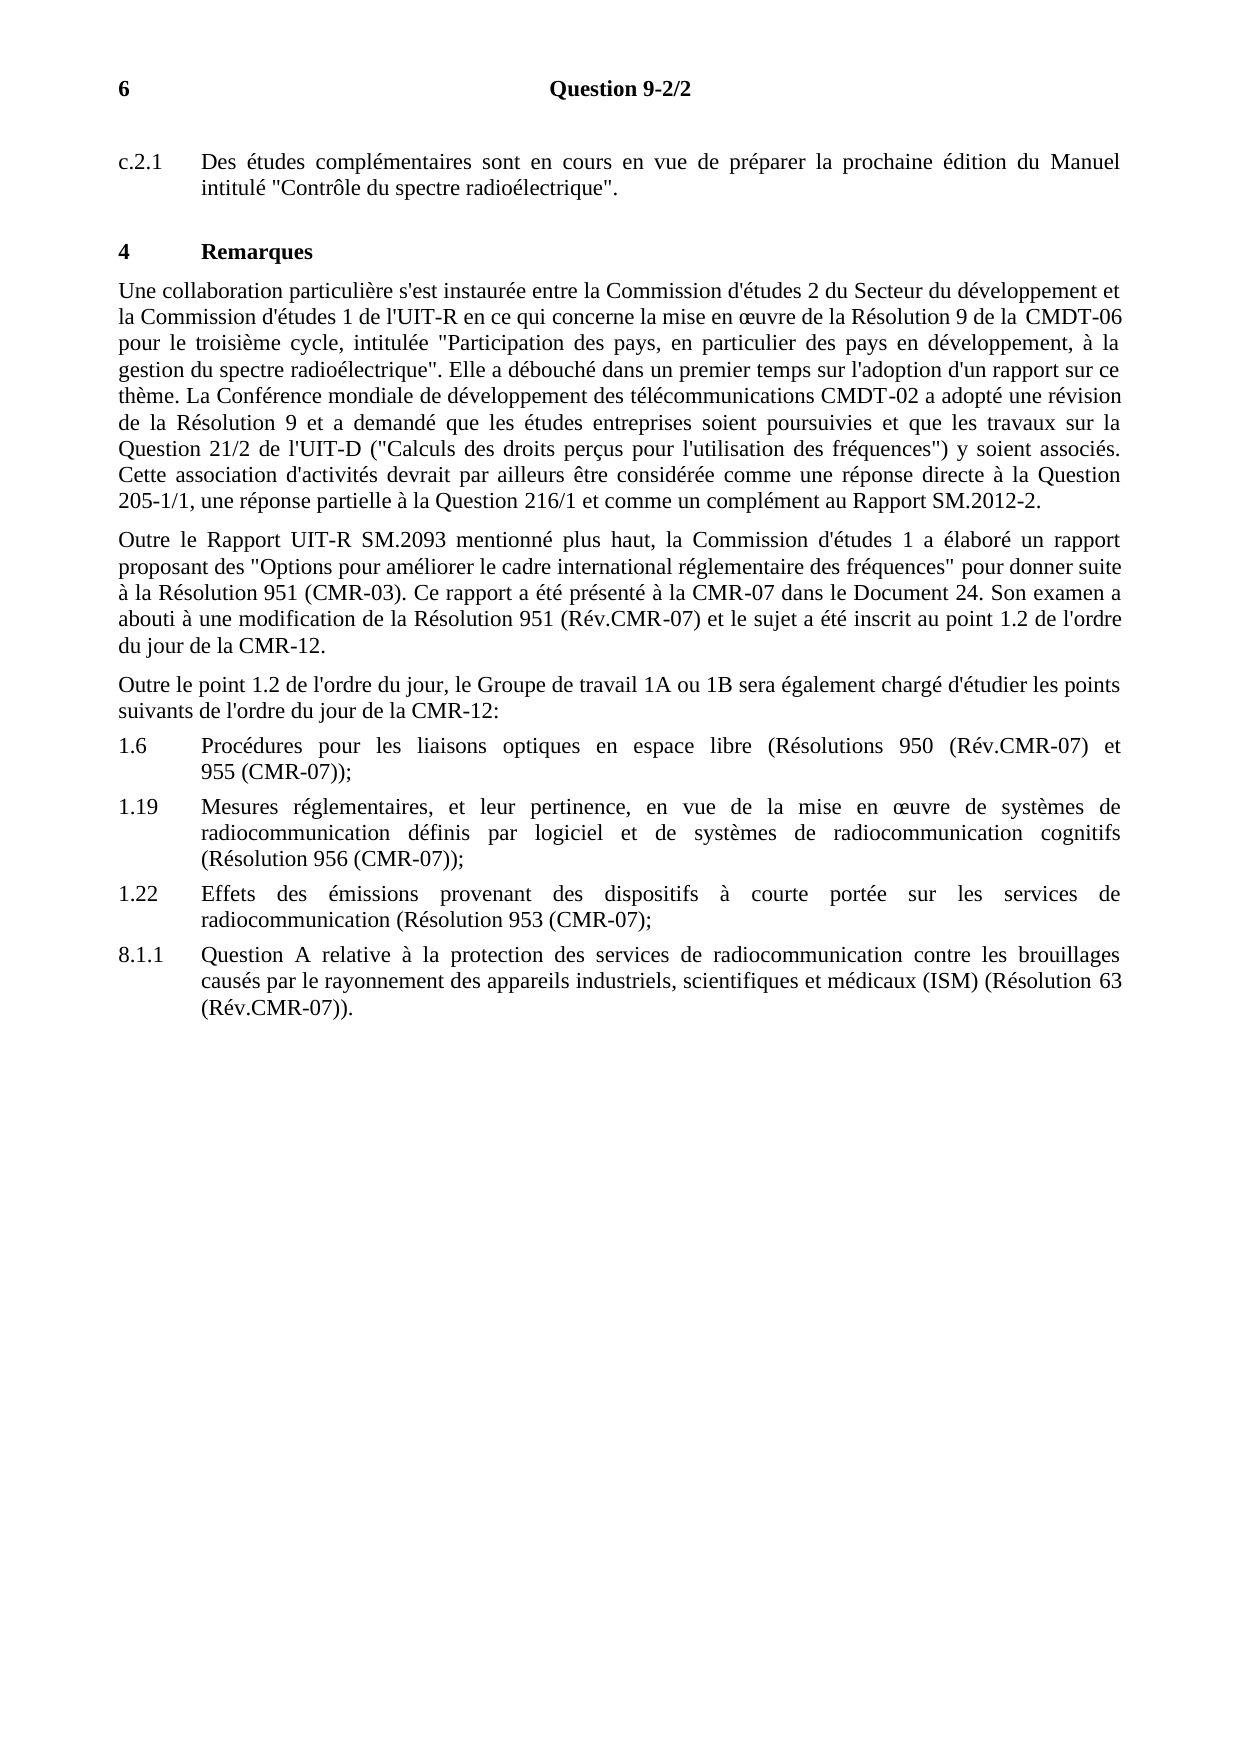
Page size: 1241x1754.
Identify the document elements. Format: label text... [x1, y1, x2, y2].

text 1.6 Procédures pour les liaisons optiques en espace libre (Résolutions 950 (Rév.CMR-07) et 955 (CMR-07)); [118, 732, 1122, 784]
text 8.1.1 Question A relative à la protection des services de radiocommunication contre les brouillages causés par le rayonnement des appareils industriels, scientifiques et médicaux (ISM) (Résolution 63 (Rév.CMR-07)). [118, 941, 1122, 1020]
text Outre le Rapport UIT-R SM.2093 mentionné plus haut, la Commission d'études 1 a élaboré un rapport proposant des "Options pour améliorer le cadre international réglementaire des fréquences" pour donner suite à la Résolution 951 (CMR-03). Ce rapport a été présenté à la CMR-07 dans le Document 24. Son examen a abouti à une modification de la Résolution 951 (Rév.CMR-07) et le sujet a été inscrit au point 1.2 de l'ordre du jour de la CMR-12. [118, 526, 1122, 658]
subtitle 4 Remarques [118, 238, 1122, 264]
text 1.22 Effets des émissions provenant des dispositifs à courte portée sur les services de radiocommunication (Résolution 953 (CMR-07); [118, 880, 1122, 933]
text 1.19 Mesures réglementaires, et leur pertinence, en vue de la mise en œuvre de systèmes de radiocommunication définis par logiciel et de systèmes de radiocommunication cognitifs (Résolution 956 (CMR-07)); [118, 793, 1122, 872]
text c.2.1 Des études complémentaires sont en cours en vue de préparer la prochaine édition du Manuel intitulé "Contrôle du spectre radioélectrique". [118, 148, 1122, 200]
text Outre le point 1.2 de l'ordre du jour, le Groupe de travail 1A ou 1B sera également chargé d'étudier les points suivants de l'ordre du jour de la CMR-12: [118, 671, 1122, 723]
text Une collaboration particulière s'est instaurée entre la Commission d'études 2 du Secteur du développement et la Commission d'études 1 de l'UIT-R en ce qui concerne la mise en œuvre de la Résolution 9 de la CMDT-06 pour le troisième cycle, intitulée "Participation des pays, en particulier des pays en développement, à la gestion du spectre radioélectrique". Elle a débouché dans un premier temps sur l'adoption d'un rapport sur ce thème. La Conférence mondiale de développement des télécommunications CMDT-02 a adopté une révision de la Résolution 9 et a demandé que les études entreprises soient poursuivies et que les travaux sur la Question 21/2 de l'UIT-D ("Calculs des droits perçus pour l'utilisation des fréquences") y soient associés. Cette association d'activités devrait par ailleurs être considérée comme une réponse directe à la Question 205-1/1, une réponse partielle à la Question 216/1 et comme un complément au Rapport SM.2012-2. [118, 277, 1122, 514]
